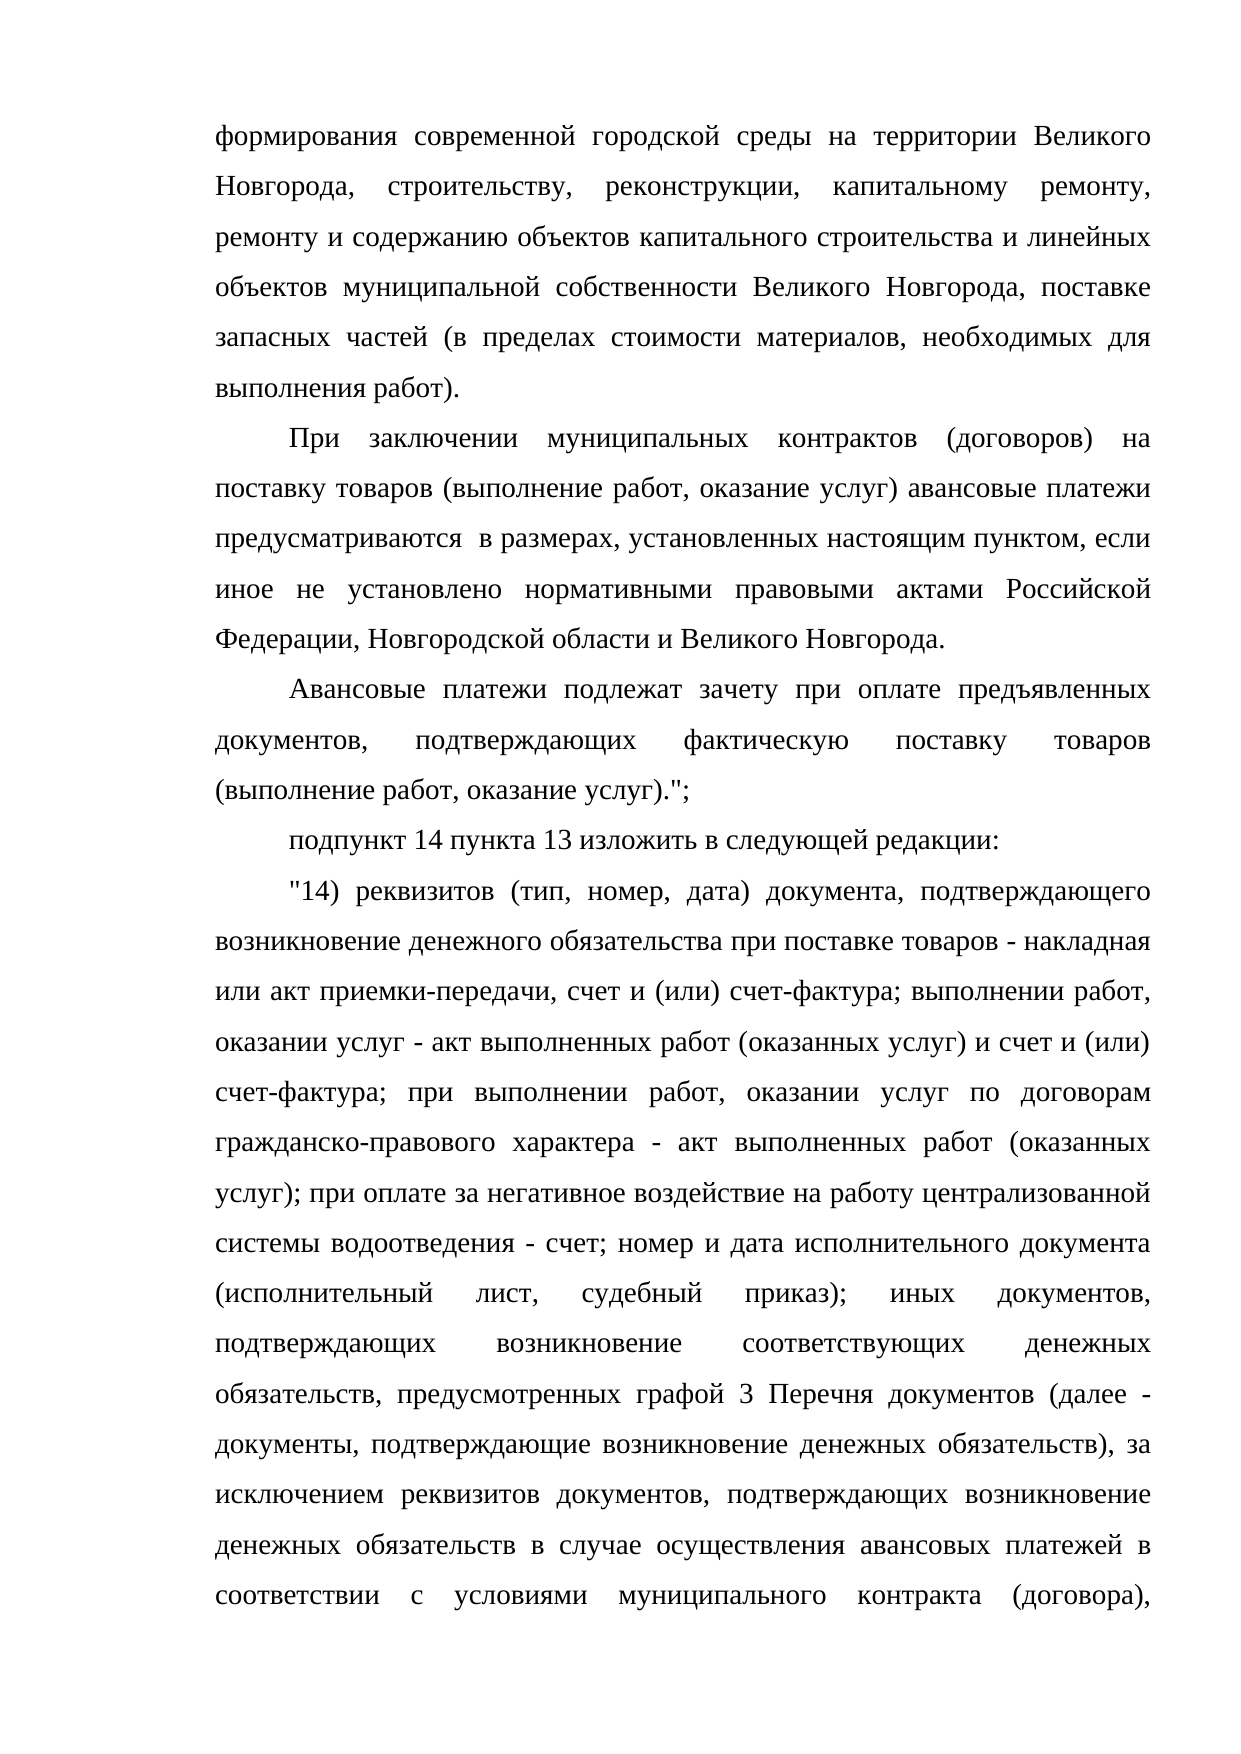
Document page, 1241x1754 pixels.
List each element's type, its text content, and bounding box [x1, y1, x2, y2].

text Авансовые платежи подлежат зачету при оплате предъявленных документов, подтверждающих фактическую поставку товаров (выполнение работ, оказание услуг)."; [215, 672, 1152, 806]
text подпункт 14 пункта 13 изложить в следующей редакции: [215, 822, 1152, 856]
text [215, 873, 1152, 1611]
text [215, 118, 1152, 403]
text При заключении муниципальных контрактов (договоров) на поставку товаров (выполнение работ, оказание услуг) авансовые платежи предусматриваются в размерах, установленных настоящим пунктом, если иное не установлено нормативными правовыми актами Российской Федерации, Новгородской области и Великого Новгорода. [215, 420, 1152, 655]
